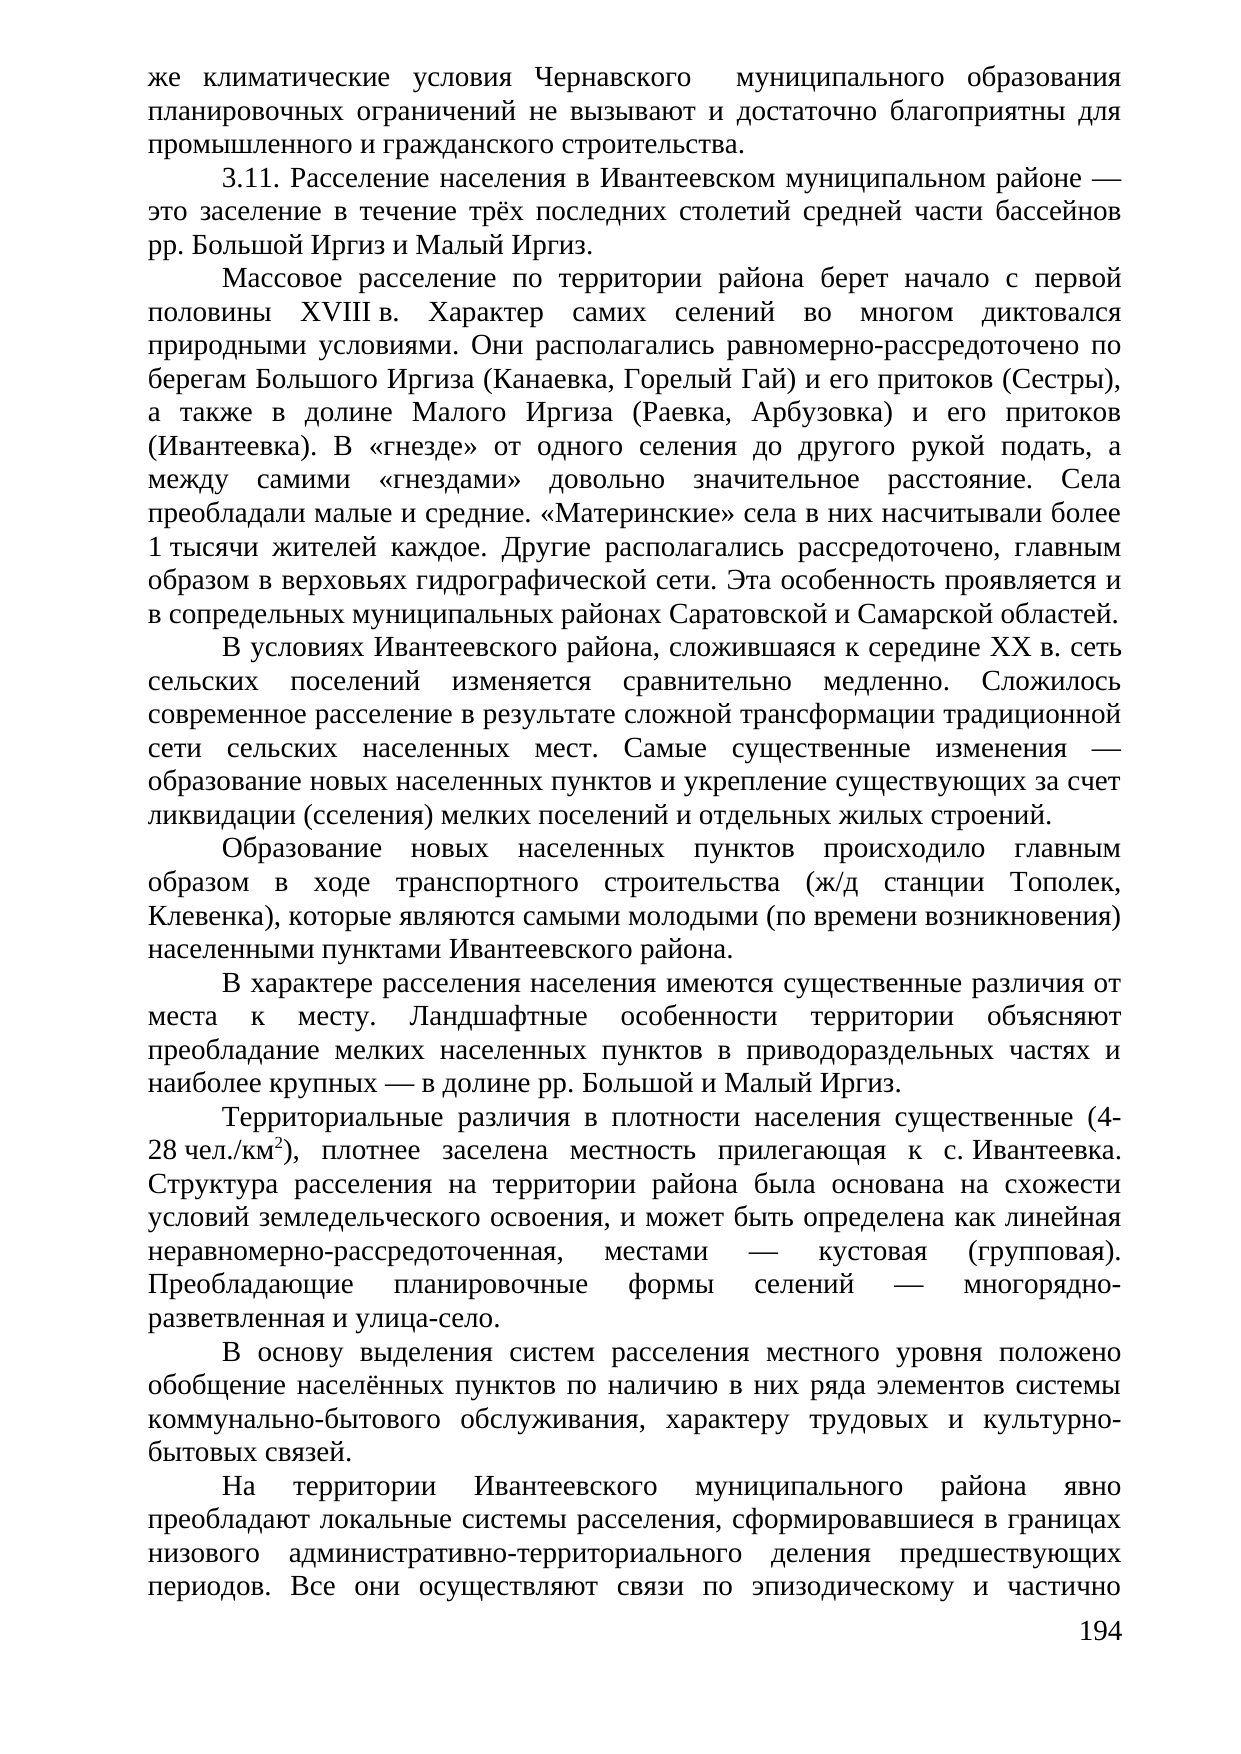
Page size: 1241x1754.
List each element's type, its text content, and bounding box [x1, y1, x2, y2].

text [148, 59, 1122, 160]
text Территориальные различия в плотности населения существенные (4-28 чел./км2), плотнее заселена местность прилегающая к с. Ивантеевка. Структура расселения на территории района была основана на схожести условий земледельческого освоения, и может быть определена как линейная неравномерно-рассредоточенная, местами — кустовая (групповая). Преобладающие планировочные формы селений — многорядно-разветвленная и улица-село. [148, 1099, 1122, 1334]
text В характере расселения населения имеются существенные различия от места к месту. Ландшафтные особенности территории объясняют преобладание мелких населенных пунктов в приводораздельных частях и наиболее крупных — в долине рр. Большой и Малый Иргиз. [148, 965, 1122, 1099]
text Массовое расселение по территории района берет начало с первой половины XVIII в. Характер самих селений во многом диктовался природными условиями. Они располагались равномерно-рассредоточено по берегам Большого Иргиза (Канаевка, Горелый Гай) и его притоков (Сестры), а также в долине Малого Иргиза (Раевка, Арбузовка) и его притоков (Ивантеевка). В «гнезде» от одного селения до другого рукой подать, а между самими «гнездами» довольно значительное расстояние. Села преобладали малые и средние. «Материнские» села в них насчитывали более 1 тысячи жителей каждое. Другие располагались рассредоточено, главным образом в верховьях гидрографической сети. Эта особенность проявляется и в сопредельных муниципальных районах Саратовской и Самарской областей. [148, 260, 1122, 629]
text 3.11. Расселение населения в Ивантеевском муниципальном районе — это заселение в течение трёх последних столетий средней части бассейнов рр. Большой Иргиз и Малый Иргиз. [148, 160, 1122, 260]
text В основу выделения систем расселения местного уровня положено обобщение населённых пунктов по наличию в них ряда элементов системы коммунально-бытового обслуживания, характеру трудовых и культурно-бытовых связей. [148, 1334, 1122, 1468]
text В условиях Ивантеевского района, сложившаяся к середине ХХ в. сеть сельских поселений изменяется сравнительно медленно. Сложилось современное расселение в результате сложной трансформации традиционной сети сельских населенных мест. Самые существенные изменения — образование новых населенных пунктов и укрепление существующих за счет ликвидации (сселения) мелких поселений и отдельных жилых строений. [148, 629, 1122, 831]
text Образование новых населенных пунктов происходило главным образом в ходе транспортного строительства (ж/д станции Тополек, Клевенка), которые являются самыми молодыми (по времени возникновения) населенными пунктами Ивантеевского района. [148, 831, 1122, 965]
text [148, 1468, 1122, 1602]
